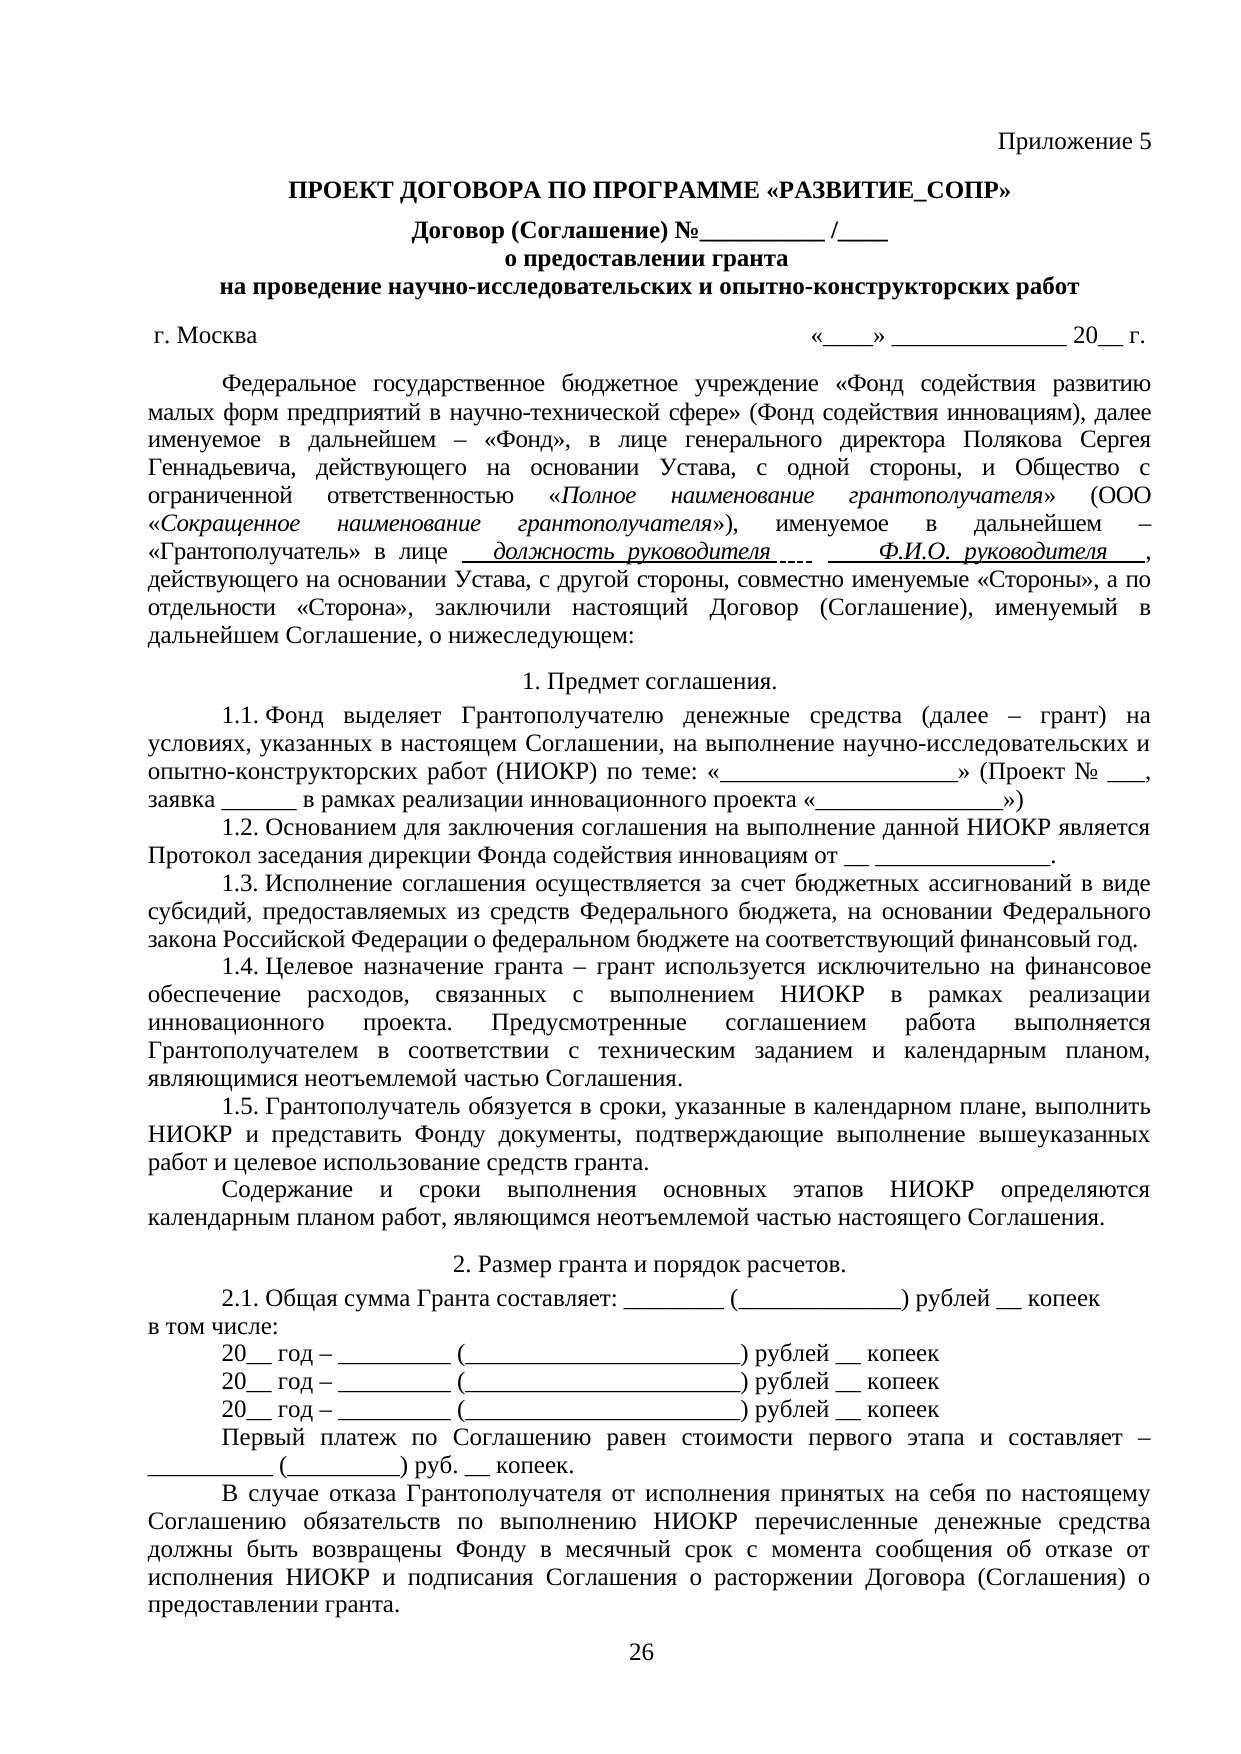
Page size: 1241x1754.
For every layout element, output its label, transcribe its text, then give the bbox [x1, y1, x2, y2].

text Договор (Соглашение) №__________ /____ [148, 217, 1152, 244]
text Первый платеж по Соглашению равен стоимости первого этапа и составляет – __________ (_________) руб. __ копеек. [148, 1423, 1152, 1479]
table_header г. Москва [148, 321, 648, 349]
text о предоставлении гранта на проведение научно-исследовательских и опытно-конструкторских работ [148, 244, 1152, 300]
text 2. Размер гранта и порядок расчетов. [148, 1250, 1152, 1278]
text 1.3. Исполнение соглашения осуществляется за счет бюджетных ассигнований в виде субсидий, предоставляемых из средств Федерального бюджета, на основании Федерального закона Российской Федерации о федеральном бюджете на соответствующий финансовый год. [148, 869, 1152, 952]
text Приложение 5 [148, 128, 1152, 155]
text 1.5. Грантополучатель обязуется в сроки, указанные в календарном плане, выполнить НИОКР и представить Фонду документы, подтверждающие выполнение вышеуказанных работ и целевое использование средств гранта. [148, 1092, 1152, 1176]
table_header «____» ______________ 20__ г. [648, 321, 1152, 349]
text в том числе: [148, 1312, 1152, 1340]
text 20__ год – _________ (______________________) рублей __ копеек [148, 1367, 1152, 1395]
text В случае отказа Грантополучателя от исполнения принятых на себя по настоящему Соглашению обязательств по выполнению НИОКР перечисленные денежные средства должны быть возвращены Фонду в месячный срок с момента сообщения об отказе от исполнения НИОКР и подписания Соглашения о расторжении Договора (Соглашения) о предоставлении гранта. [148, 1479, 1152, 1618]
text 1.4. Целевое назначение гранта – грант используется исключительно на финансовое обеспечение расходов, связанных с выполнением НИОКР в рамках реализации инновационного проекта. Предусмотренные соглашением работа выполняется Грантополучателем в соответствии с техническим заданием и календарным планом, являющимися неотъемлемой частью Соглашения. [148, 952, 1152, 1092]
text 20__ год – _________ (______________________) рублей __ копеек [148, 1395, 1152, 1423]
text Федеральное государственное бюджетное учреждение «Фонд содействия развитию малых форм предприятий в научно-технической сфере» (Фонд содействия инновациям), далее именуемое в дальнейшем – «Фонд», в лице генерального директора Полякова Сергея Геннадьевича, действующего на основании Устава, с одной стороны, и Общество с ограниченной ответственностью «Полное наименование грантополучателя» (ООО «Сокращенное наименование грантополучателя»), именуемое в дальнейшем – «Грантополучатель» в лице должность руководителя Ф.И.О. руководителя , действующего на основании Устава, с другой стороны, совместно именуемые «Стороны», а по отдельности «Сторона», заключили настоящий Договор (Соглашение), именуемый в дальнейшем Соглашение, о нижеследующем: [148, 369, 1152, 649]
text 1.1. Фонд выделяет Грантополучателю денежные средства (далее – грант) на условиях, указанных в настоящем Соглашении, на выполнение научно-исследовательских и опытно-конструкторских работ (НИОКР) по теме: «___________________» (Проект № ___, заявка ______ в рамках реализации инновационного проекта «_______________») [148, 701, 1152, 813]
subtitle ПРОЕКТ ДОГОВОРА ПО ПРОГРАММЕ «РАЗВИТИЕ_СОПР» [148, 176, 1152, 204]
text 20__ год – _________ (______________________) рублей __ копеек [148, 1340, 1152, 1367]
text 2.1. Общая сумма Гранта составляет: ________ (_____________) рублей __ копеек [148, 1284, 1152, 1312]
text 1. Предмет соглашения. [148, 667, 1152, 695]
text 1.2. Основанием для заключения соглашения на выполнение данной НИОКР является Протокол заседания дирекции Фонда содействия инновациям от __ ______________. [148, 813, 1152, 869]
text Содержание и сроки выполнения основных этапов НИОКР определяются календарным планом работ, являющимся неотъемлемой частью настоящего Соглашения. [148, 1176, 1152, 1231]
